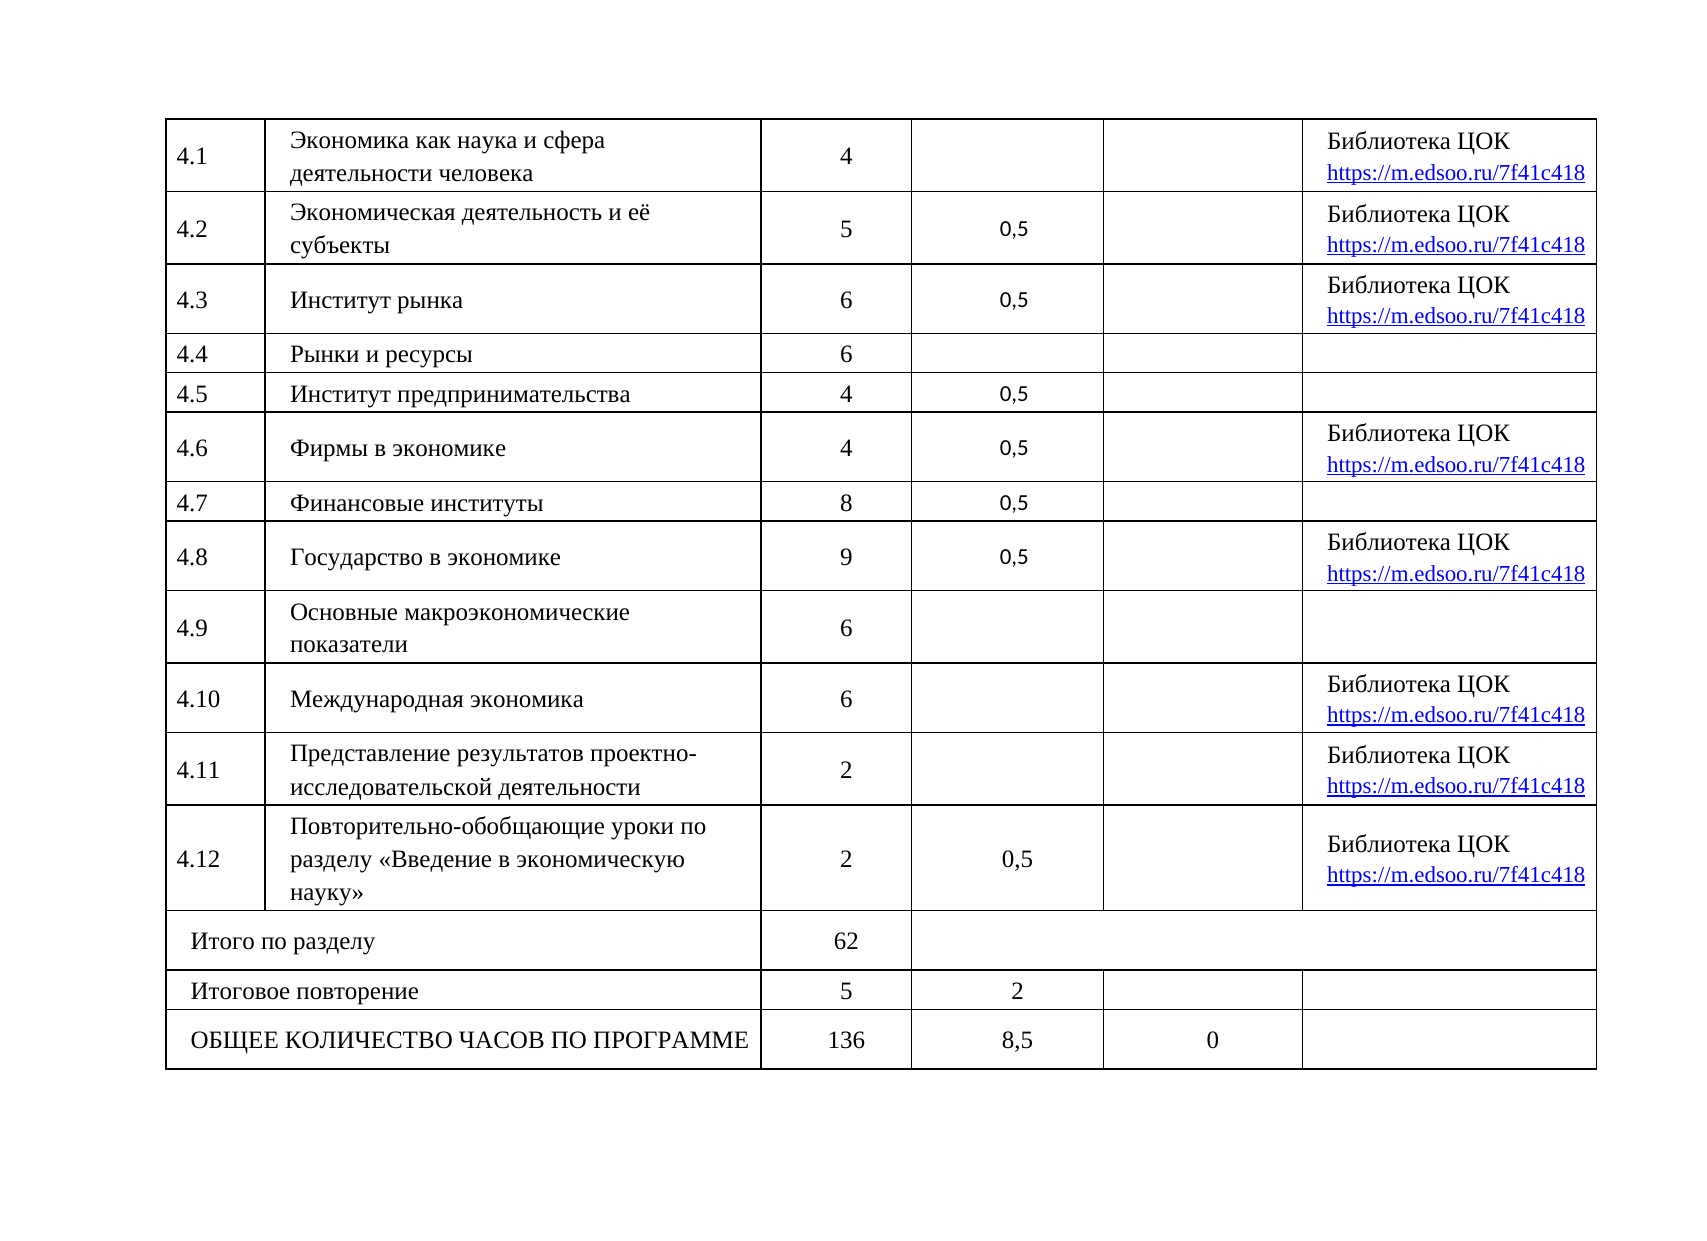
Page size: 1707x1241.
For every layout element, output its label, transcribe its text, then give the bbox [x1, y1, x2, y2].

table_cell Международная экономика [266, 664, 760, 732]
table_cell 4 [762, 413, 911, 481]
table_cell Библиотека ЦОК https://m.edsoo.ru/7f41c418 [1303, 522, 1596, 590]
table_cell [912, 664, 1103, 732]
table_cell 0,5 [912, 413, 1103, 481]
table_cell 4 [762, 373, 911, 411]
table_cell [1104, 373, 1302, 411]
table_cell Финансовые институты [266, 482, 760, 520]
table_cell Библиотека ЦОК https://m.edsoo.ru/7f41c418 [1303, 664, 1596, 732]
table_cell Институт рынка [266, 265, 760, 332]
table_cell [1104, 733, 1302, 804]
table_cell [1104, 664, 1302, 732]
table_cell [1104, 482, 1302, 520]
table_cell Представление результатов проектно-исследовательской деятельности [266, 733, 760, 804]
table_cell [1104, 971, 1302, 1008]
table_cell 4.8 [167, 522, 264, 590]
table_cell 4.4 [167, 334, 264, 372]
table_cell 4.7 [167, 482, 264, 520]
table_cell 136 [762, 1010, 911, 1068]
table_cell [1104, 192, 1302, 263]
table_cell Библиотека ЦОК https://m.edsoo.ru/7f41c418 [1303, 806, 1596, 909]
table_cell [1303, 482, 1596, 520]
table_cell 0,5 [912, 192, 1103, 263]
table_cell [912, 120, 1103, 191]
table_cell 2 [762, 733, 911, 804]
table_cell [912, 334, 1103, 372]
table_cell 0,5 [912, 806, 1103, 909]
table_cell 4 [762, 120, 911, 191]
table_cell [1303, 373, 1596, 411]
table_cell [1104, 265, 1302, 332]
table_cell 0,5 [912, 522, 1103, 590]
table_cell Библиотека ЦОК https://m.edsoo.ru/7f41c418 [1303, 120, 1596, 191]
table_cell Библиотека ЦОК https://m.edsoo.ru/7f41c418 [1303, 192, 1596, 263]
table_cell 6 [762, 334, 911, 372]
table_cell [1303, 1010, 1596, 1068]
table_cell [912, 911, 1596, 969]
table_cell 4.2 [167, 192, 264, 263]
table_cell 62 [762, 911, 911, 969]
table_cell 2 [912, 971, 1103, 1008]
table_cell Институт предпринимательства [266, 373, 760, 411]
table_cell [1104, 522, 1302, 590]
table_cell Экономика как наука и сфера деятельности человека [266, 120, 760, 191]
table_cell 8,5 [912, 1010, 1103, 1068]
table_cell [1104, 413, 1302, 481]
table_cell 6 [762, 591, 911, 662]
table_cell 9 [762, 522, 911, 590]
table_cell 0,5 [912, 482, 1103, 520]
table_cell Итоговое повторение [167, 971, 760, 1008]
table_cell 4.3 [167, 265, 264, 332]
table_cell 6 [762, 664, 911, 732]
table_cell ОБЩЕЕ КОЛИЧЕСТВО ЧАСОВ ПО ПРОГРАММЕ [167, 1010, 760, 1068]
table_cell Государство в экономике [266, 522, 760, 590]
table_cell [1303, 591, 1596, 662]
table_cell 4.10 [167, 664, 264, 732]
table_cell 6 [762, 265, 911, 332]
table_cell Библиотека ЦОК https://m.edsoo.ru/7f41c418 [1303, 265, 1596, 332]
table_cell 4.11 [167, 733, 264, 804]
table_cell [1104, 591, 1302, 662]
table_cell 5 [762, 192, 911, 263]
table_cell Повторительно-обобщающие уроки по разделу «Введение в экономическую науку» [266, 806, 760, 909]
table_cell 2 [762, 806, 911, 909]
table_cell 4.12 [167, 806, 264, 909]
table_cell 0,5 [912, 265, 1103, 332]
table_cell 4.1 [167, 120, 264, 191]
table_cell 0,5 [912, 373, 1103, 411]
table_cell [1104, 806, 1302, 909]
table_cell Библиотека ЦОК https://m.edsoo.ru/7f41c418 [1303, 413, 1596, 481]
table_cell Основные макроэкономические показатели [266, 591, 760, 662]
table_cell 0 [1104, 1010, 1302, 1068]
table_cell 4.9 [167, 591, 264, 662]
table_cell Рынки и ресурсы [266, 334, 760, 372]
table_cell [912, 591, 1103, 662]
table_cell [1303, 971, 1596, 1008]
table_cell [1104, 120, 1302, 191]
table_cell 4.6 [167, 413, 264, 481]
table_cell [912, 733, 1103, 804]
table_cell Библиотека ЦОК https://m.edsoo.ru/7f41c418 [1303, 733, 1596, 804]
table_cell 5 [762, 971, 911, 1008]
table_cell [1303, 334, 1596, 372]
table_cell 4.5 [167, 373, 264, 411]
table_cell Фирмы в экономике [266, 413, 760, 481]
table_cell [1104, 334, 1302, 372]
table_cell Итого по разделу [167, 911, 760, 969]
table_cell 8 [762, 482, 911, 520]
table_cell Экономическая деятельность и её субъекты [266, 192, 760, 263]
